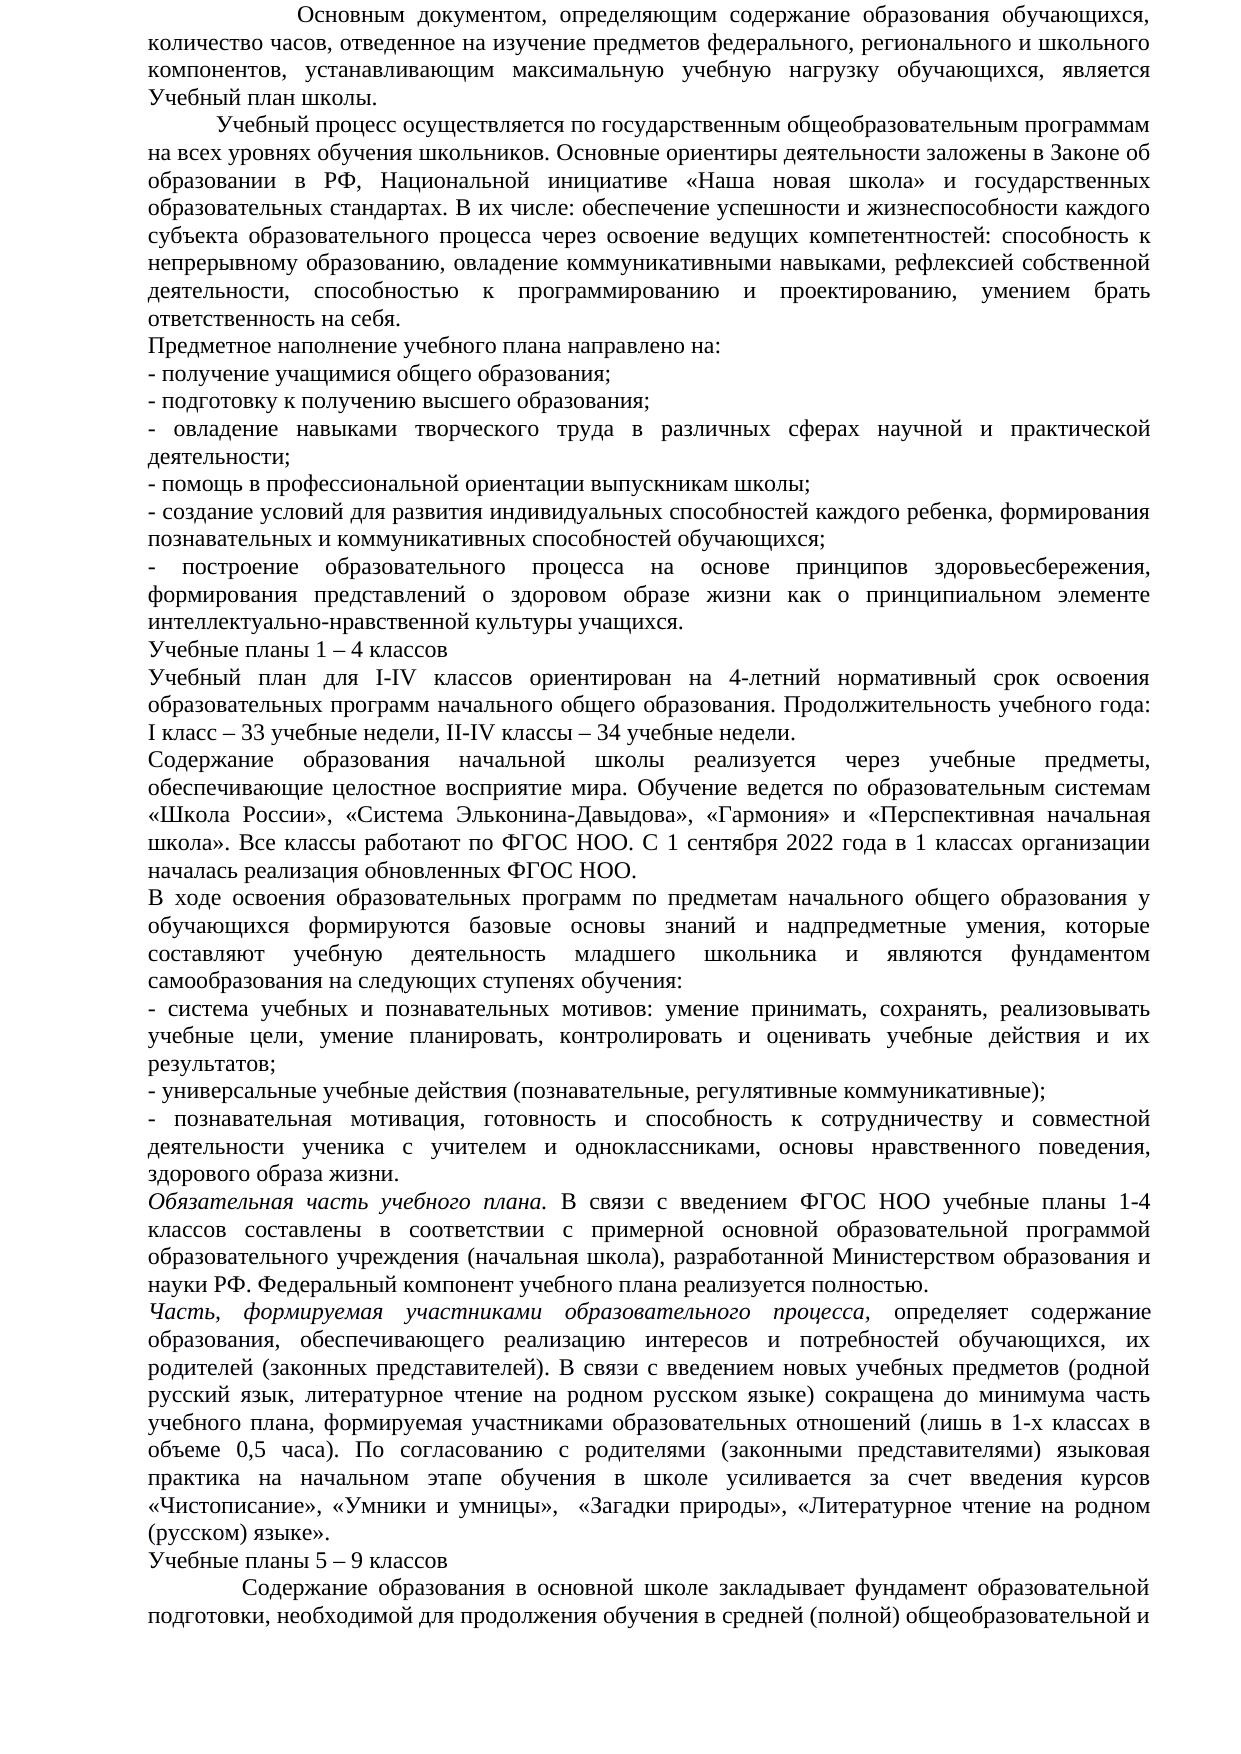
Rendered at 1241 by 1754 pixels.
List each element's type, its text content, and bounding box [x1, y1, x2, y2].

text Содержание образования начальной школы реализуется через учебные предметы, обеспечивающие целостное восприятие мира. Обучение ведется по образовательным системам «Школа России», «Система Эльконина-Давыдова», «Гармония» и «Перспективная начальная школа». Все классы работают по ФГОС НОО. С 1 сентября 2022 года в 1 классах организации началась реализация обновленных ФГОС НОО. [148, 745, 1152, 883]
text - система учебных и познавательных мотивов: умение принимать, сохранять, реализовывать учебные цели, умение планировать, контролировать и оценивать учебные действия и их результатов; [148, 994, 1152, 1077]
text - создание условий для развития индивидуальных способностей каждого ребенка, формирования познавательных и коммуникативных способностей обучающихся; [148, 497, 1152, 552]
text - универсальные учебные действия (познавательные, регулятивные коммуникативные); [148, 1077, 1152, 1104]
text Обязательная часть учебного плана. В связи с введением ФГОС НОО учебные планы 1-4 классов составлены в соответствии с примерной основной образовательной программой образовательного учреждения (начальная школа), разработанной Министерством образования и науки РФ. Федеральный компонент учебного плана реализуется полностью. [148, 1187, 1152, 1297]
text - помощь в профессиональной ориентации выпускникам школы; [148, 469, 1152, 497]
text Учебные планы 5 – 9 классов [148, 1546, 1152, 1573]
text - подготовку к получению высшего образования; [148, 386, 1152, 414]
text Часть, формируемая участниками образовательного процесса, определяет содержание образования, обеспечивающего реализацию интересов и потребностей обучающихся, их родителей (законных представителей). В связи с введением новых учебных предметов (родной русский язык, литературное чтение на родном русском языке) сокращена до минимума часть учебного плана, формируемая участниками образовательных отношений (лишь в 1-х классах в объеме 0,5 часа). По согласованию с родителями (законными представителями) языковая практика на начальном этапе обучения в школе усиливается за счет введения курсов «Чистописание», «Умники и умницы», «Загадки природы», «Литературное чтение на родном (русском) языке». [148, 1297, 1152, 1546]
text - овладение навыками творческого труда в различных сферах научной и практической деятельности; [148, 414, 1152, 469]
text - построение образовательного процесса на основе принципов здоровьесбережения, формирования представлений о здоровом образе жизни как о принципиальном элементе интеллектуально-нравственной культуры учащихся. [148, 552, 1152, 635]
text - познавательная мотивация, готовность и способность к сотрудничеству и совместной деятельности ученика с учителем и одноклассниками, основы нравственного поведения, здорового образа жизни. [148, 1104, 1152, 1187]
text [148, 1573, 1152, 1629]
text Учебный план для I-IV классов ориентирован на 4-летний нормативный срок освоения образовательных программ начального общего образования. Продолжительность учебного года: I класс – 33 учебные недели, II-IV классы – 34 учебные недели. [148, 662, 1152, 745]
text Предметное наполнение учебного плана направлено на: [148, 331, 1152, 359]
text Учебный процесс осуществляется по государственным общеобразовательным программам на всех уровнях обучения школьников. Основные ориентиры деятельности заложены в Законе об образовании в РФ, Национальной инициативе «Наша новая школа» и государственных образовательных стандартах. В их числе: обеспечение успешности и жизнеспособности каждого субъекта образовательного процесса через освоение ведущих компетентностей: способность к непрерывному образованию, овладение коммуникативными навыками, рефлексией собственной деятельности, способностью к программированию и проектированию, умением брать ответственность на себя. [148, 110, 1152, 331]
text Учебные планы 1 – 4 классов [148, 635, 1152, 662]
text Основным документом, определяющим содержание образования обучающихся, количество часов, отведенное на изучение предметов федерального, регионального и школьного компонентов, устанавливающим максимальную учебную нагрузку обучающихся, является Учебный план школы. [148, 0, 1152, 110]
text В ходе освоения образовательных программ по предметам начального общего образования у обучающихся формируются базовые основы знаний и надпредметные умения, которые составляют учебную деятельность младшего школьника и являются фундаментом самообразования на следующих ступенях обучения: [148, 883, 1152, 994]
text - получение учащимися общего образования; [148, 359, 1152, 386]
